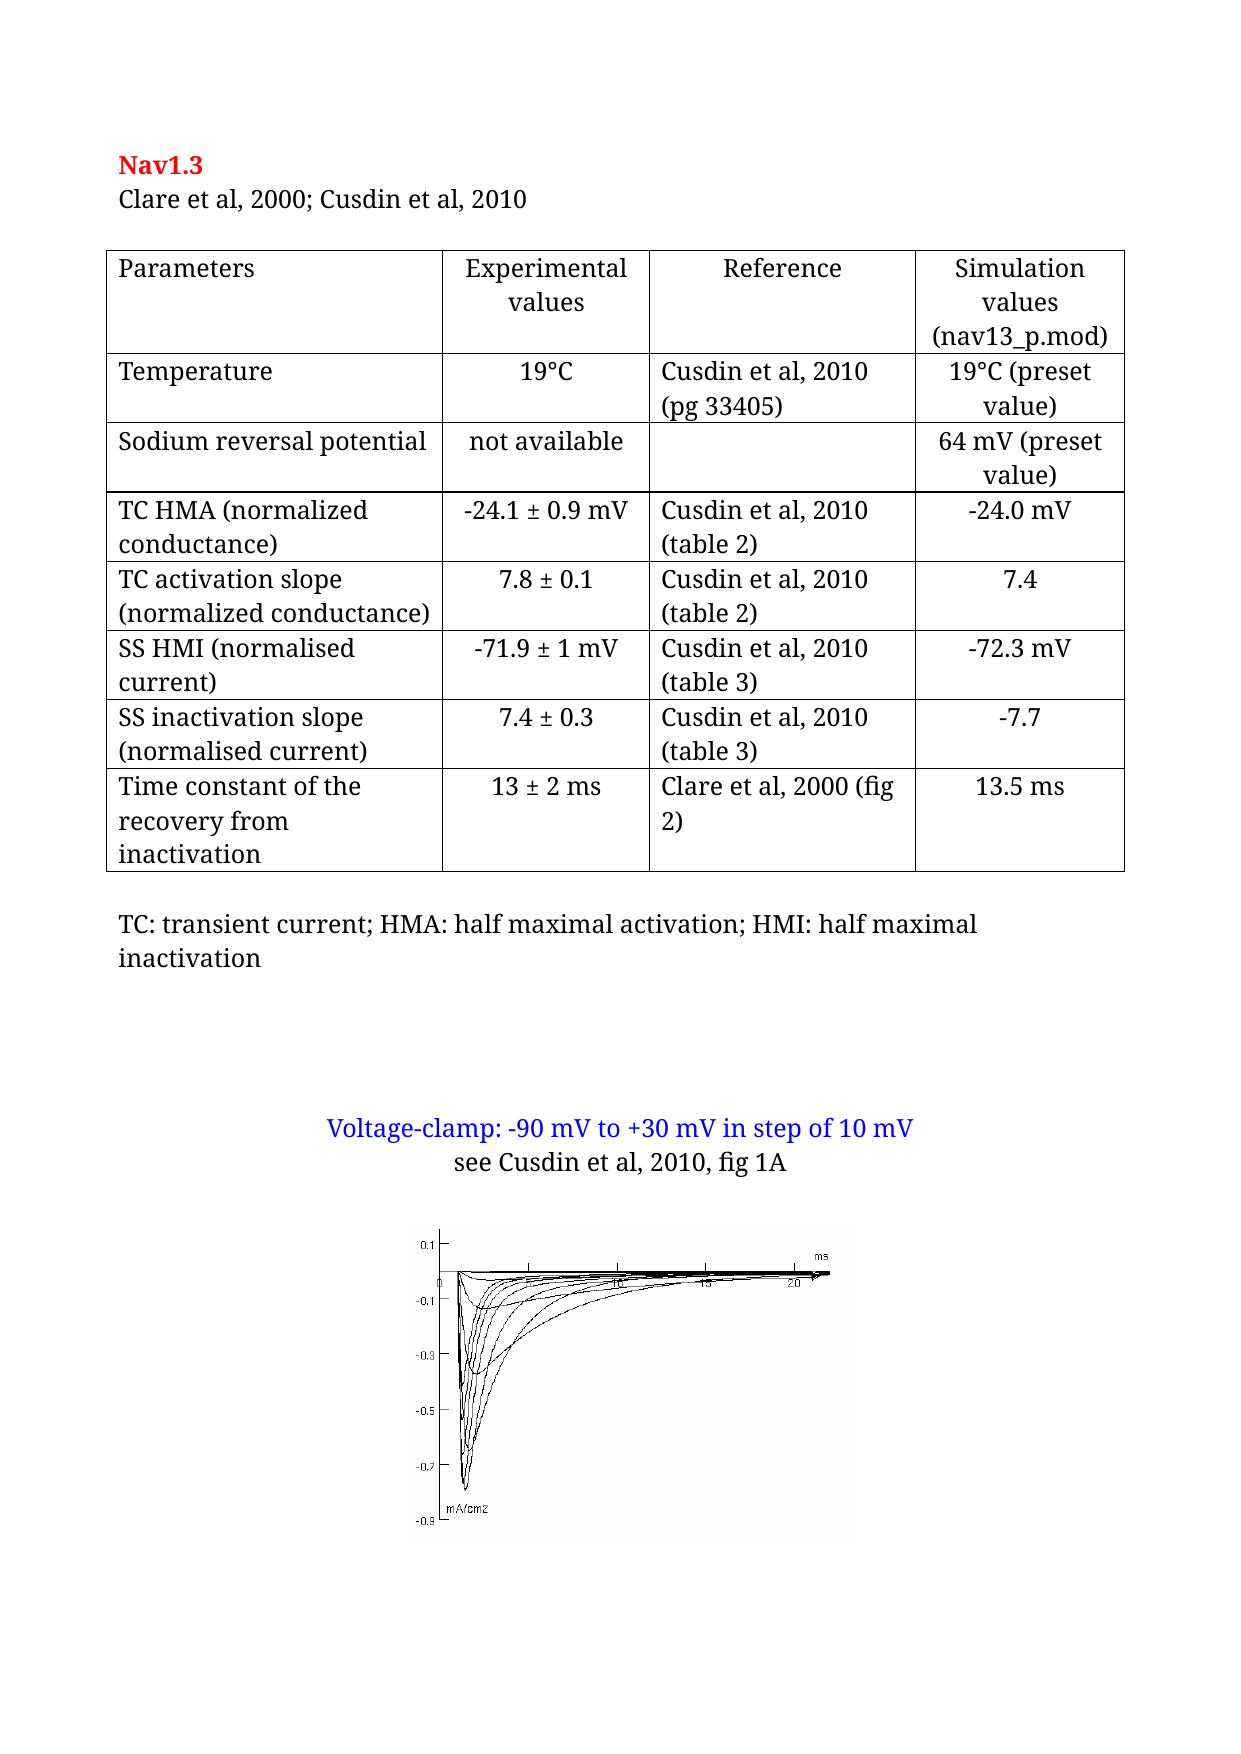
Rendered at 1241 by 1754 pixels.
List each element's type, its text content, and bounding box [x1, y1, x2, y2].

table_cell TC HMA (normalized conductance) [107, 493, 442, 561]
picture [407, 1229, 858, 1540]
table_cell Cusdin et al, 2010 (table 2) [650, 493, 915, 561]
table_cell Cusdin et al, 2010 (table 3) [650, 700, 915, 768]
text see Cusdin et al, 2010, fig 1A [118, 1145, 1122, 1179]
table_cell -71.9 ± 1 mV [443, 631, 649, 699]
table_header Parameters [107, 251, 442, 353]
table_cell Clare et al, 2000 (fig 2) [650, 769, 915, 871]
table_cell Cusdin et al, 2010 (pg 33405) [650, 354, 915, 422]
table_header Experimental values [443, 251, 649, 353]
table_cell Sodium reversal potential [107, 423, 442, 491]
table_cell 13 ± 2 ms [443, 769, 649, 871]
table_cell 7.4 ± 0.3 [443, 700, 649, 768]
table_header Simulation values (nav13_p.mod) [916, 251, 1124, 353]
table_cell 13.5 ms [916, 769, 1124, 871]
table_cell 64 mV (preset value) [916, 423, 1124, 491]
table_cell Time constant of the recovery from inactivation [107, 769, 442, 871]
table_cell SS inactivation slope (normalised current) [107, 700, 442, 768]
table_cell 19°C [443, 354, 649, 422]
table_header Reference [650, 251, 915, 353]
text Clare et al, 2000; Cusdin et al, 2010 [118, 182, 1122, 216]
table_cell -24.1 ± 0.9 mV [443, 493, 649, 561]
table_cell -7.7 [916, 700, 1124, 768]
text TC: transient current; HMA: half maximal activation; HMI: half maximal inactivation [118, 906, 1122, 974]
table_cell not available [443, 423, 649, 491]
table_cell 7.4 [916, 562, 1124, 630]
table_cell Cusdin et al, 2010 (table 3) [650, 631, 915, 699]
table_cell 19°C (preset value) [916, 354, 1124, 422]
table_cell 7.8 ± 0.1 [443, 562, 649, 630]
table_cell -24.0 mV [916, 493, 1124, 561]
table_cell TC activation slope (normalized conductance) [107, 562, 442, 630]
table_cell -72.3 mV [916, 631, 1124, 699]
text Nav1.3 [118, 148, 1122, 182]
table_cell SS HMI (normalised current) [107, 631, 442, 699]
table_cell Cusdin et al, 2010 (table 2) [650, 562, 915, 630]
text Voltage-clamp: -90 mV to +30 mV in step of 10 mV [118, 1111, 1122, 1145]
table_cell [650, 423, 915, 491]
table_cell Temperature [107, 354, 442, 422]
